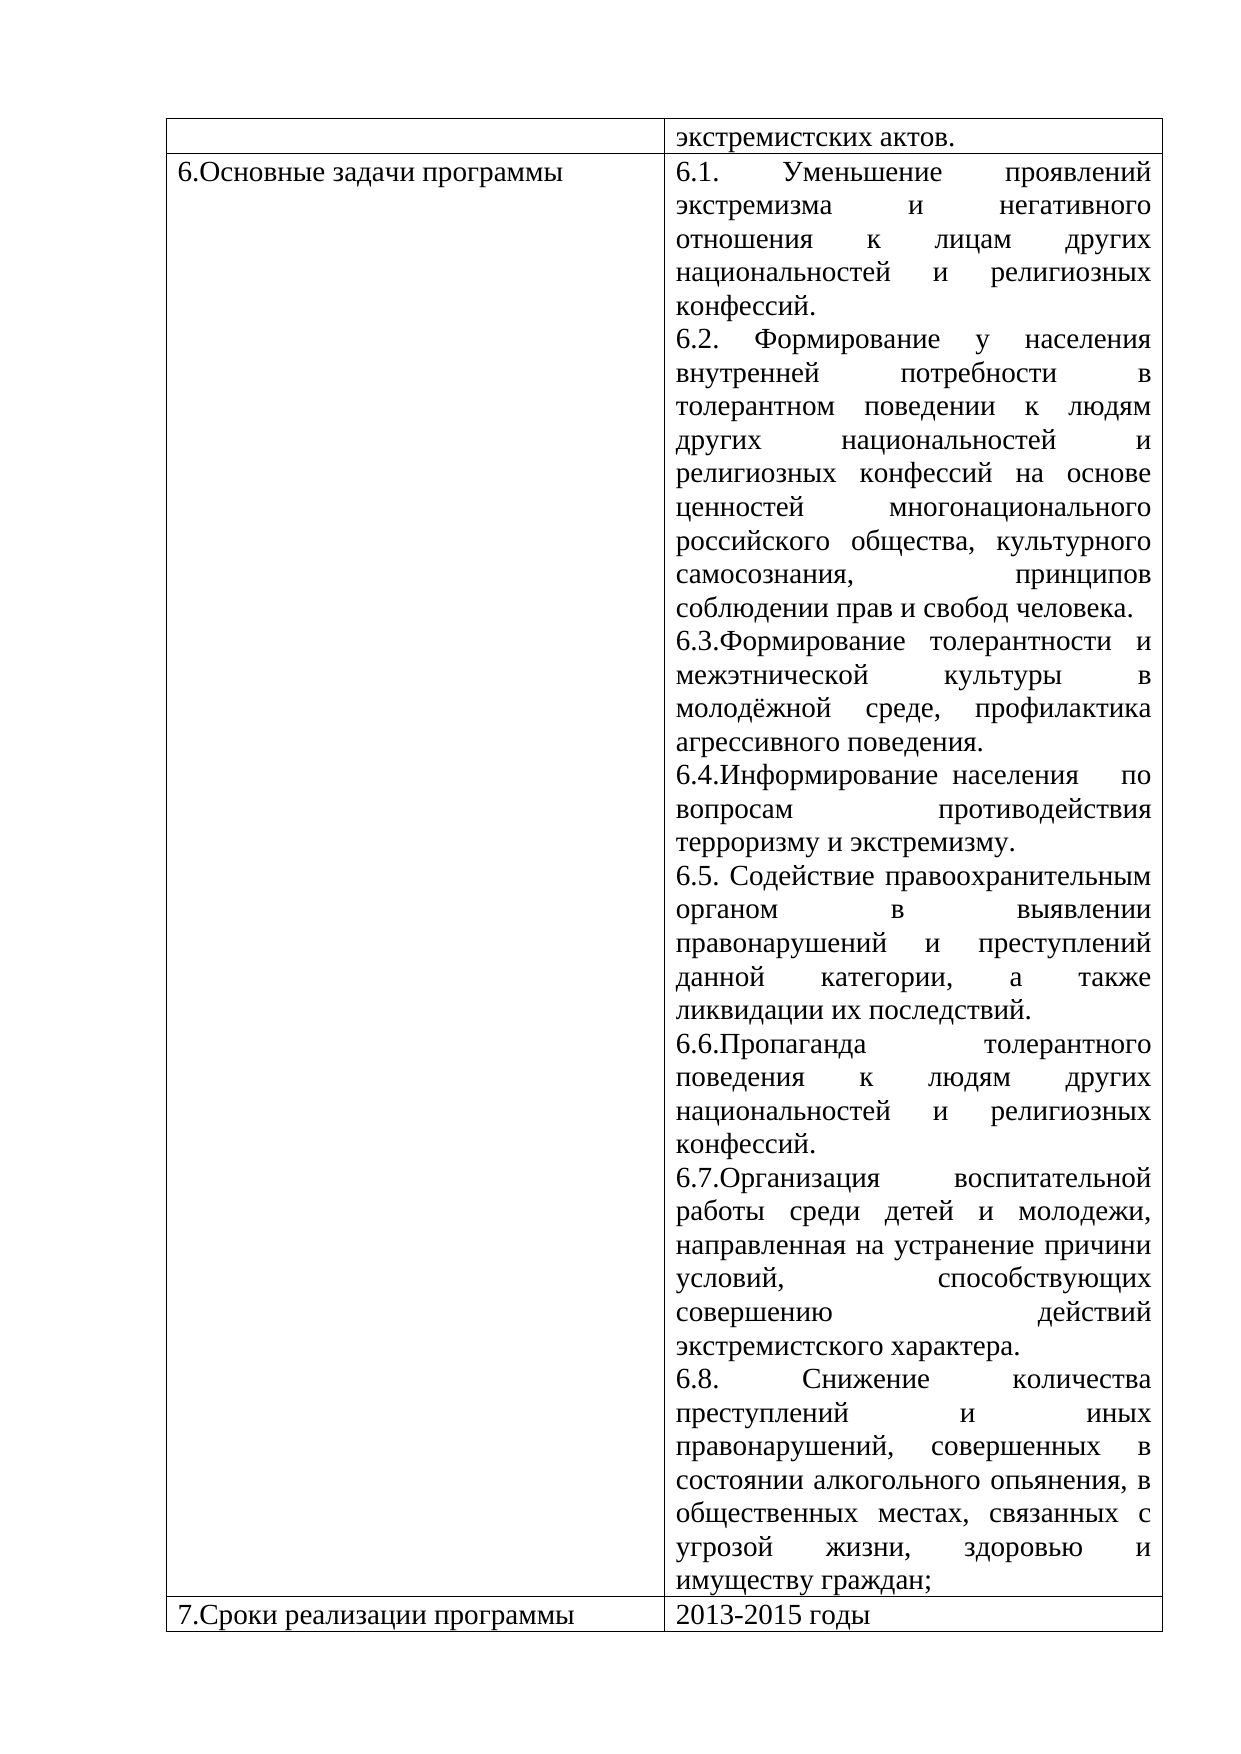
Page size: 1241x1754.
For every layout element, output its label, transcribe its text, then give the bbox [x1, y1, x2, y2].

table_cell 7.Сроки реализации программы [167, 1597, 664, 1631]
table_cell 2013-2015 годы [665, 1597, 1162, 1631]
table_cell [167, 119, 664, 153]
table_cell 6.1. Уменьшение проявлений экстремизма и негативного отношения к лицам других национальностей и религиозных конфессий. 6.2. Формирование у населения внутренней потребности в толерантном поведении к людям других национальностей и религиозных конфессий на основе ценностей многонационального российского общества, культурного самосознания, принципов соблюдении прав и свобод человека. 6.3.Формирование толерантности и межэтнической культуры в молодёжной среде, профилактика агрессивного поведения. 6.4.Информирование населения по вопросам противодействия терроризму и экстремизму. 6.5. Содействие правоохранительным органом в выявлении правонарушений и преступлений данной категории, а также ликвидации их последствий. 6.6.Пропаганда толерантного поведения к людям других национальностей и религиозных конфессий. 6.7.Организация воспитательной работы среди детей и молодежи, направленная на устранение причини условий, способствующих совершению действий экстремистского характера. 6.8. Снижение количества преступлений и иных правонарушений, совершенных в состоянии алкогольного опьянения, в общественных местах, связанных с угрозой жизни, здоровью и имуществу граждан; [665, 154, 1162, 1596]
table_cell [665, 119, 1162, 153]
table_cell 6.Основные задачи программы [167, 154, 664, 1596]
